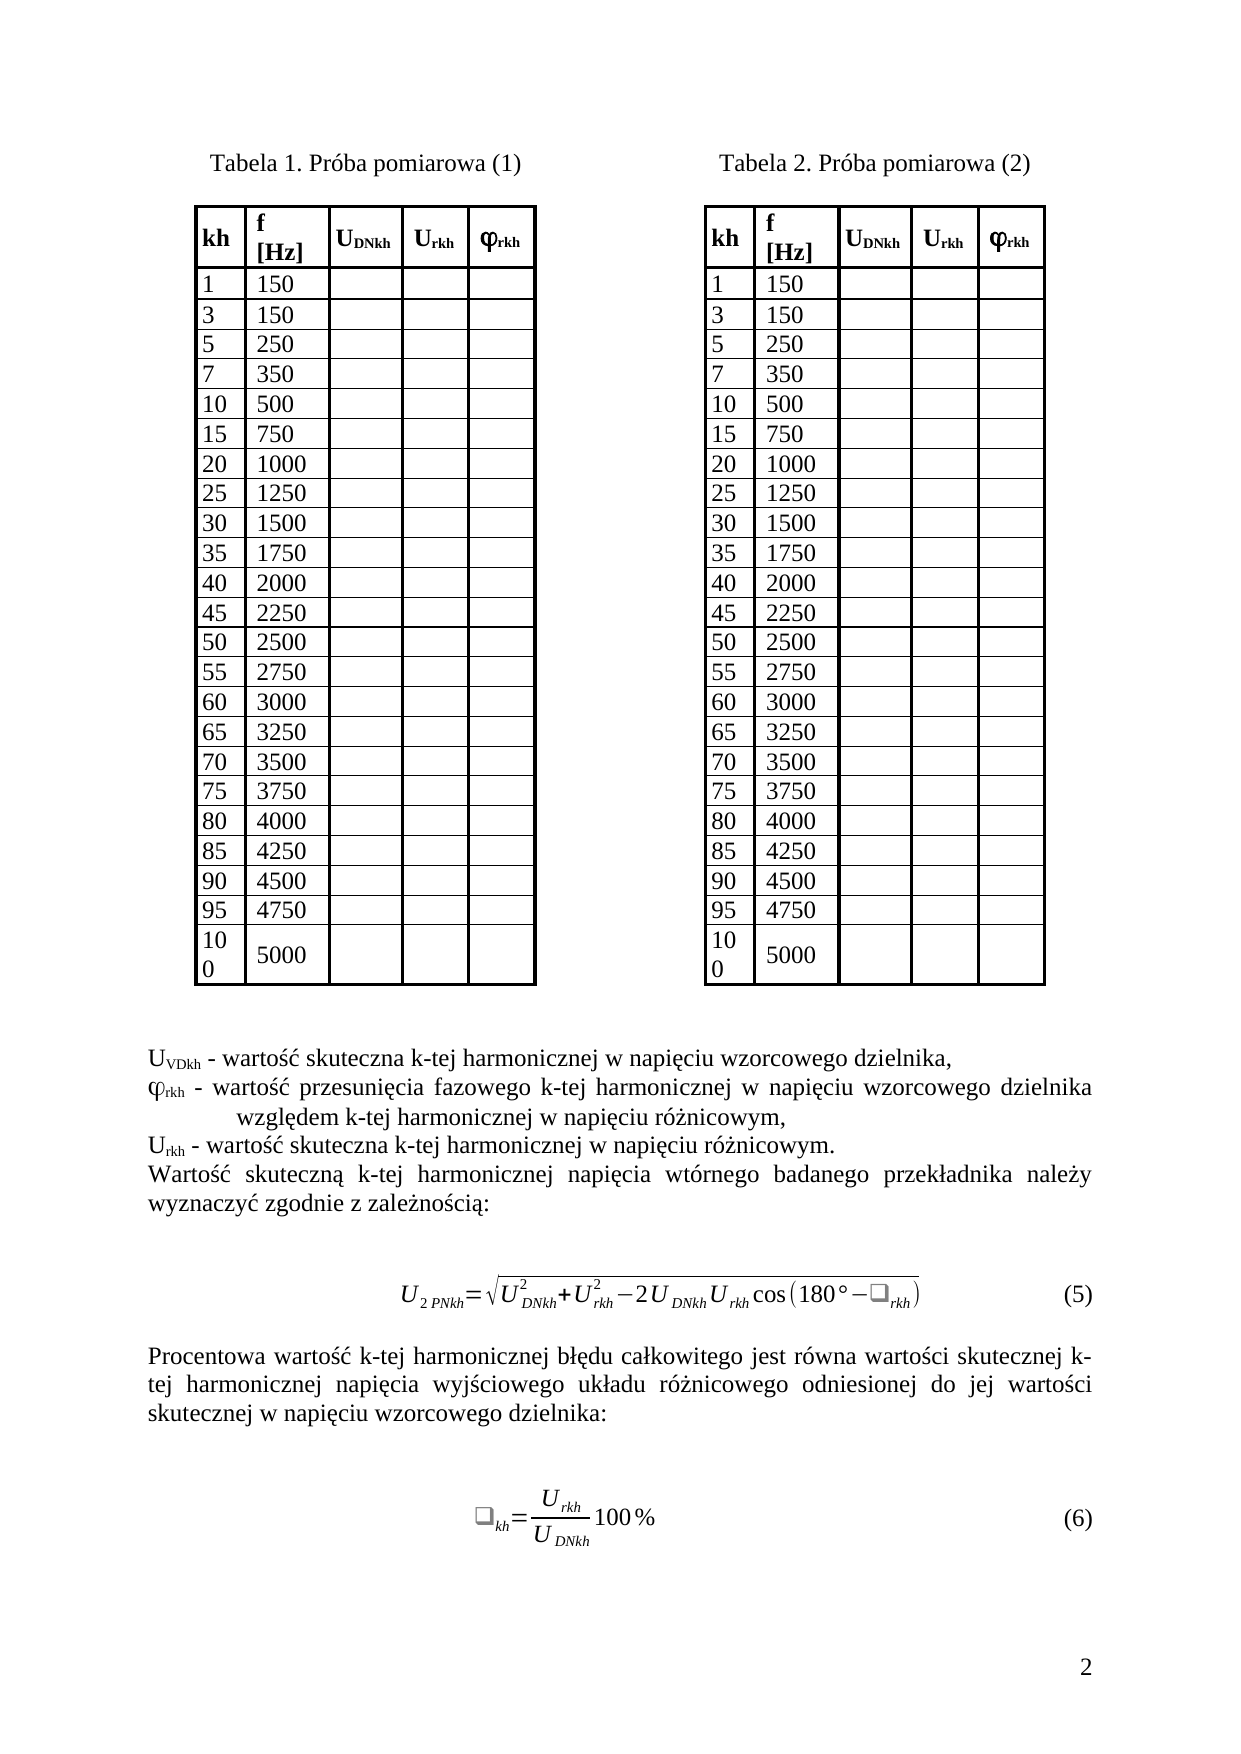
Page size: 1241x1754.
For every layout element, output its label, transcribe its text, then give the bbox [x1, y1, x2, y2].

table_cell [913, 300, 977, 328]
table_cell 3 [198, 300, 244, 328]
table_cell 2250 [247, 598, 328, 626]
table_cell [841, 866, 910, 894]
table_cell [404, 330, 467, 358]
table_cell [470, 568, 533, 597]
table_cell 350 [756, 359, 837, 388]
table_cell [980, 925, 1043, 983]
table_cell 20 [707, 449, 753, 477]
table_cell 1500 [247, 508, 328, 537]
table_cell [331, 776, 401, 805]
table_cell 75 [707, 776, 753, 805]
table_cell [980, 300, 1043, 328]
table_cell [913, 896, 977, 924]
table_cell [913, 747, 977, 775]
table_cell [470, 508, 533, 537]
table_cell [913, 717, 977, 746]
table_cell 60 [707, 687, 753, 716]
table_cell [913, 508, 977, 537]
table_cell [331, 479, 401, 507]
table_cell [404, 687, 467, 716]
table_cell [913, 628, 977, 656]
table_header rkh [980, 208, 1043, 266]
table_cell [404, 479, 467, 507]
table_cell [404, 628, 467, 656]
table_cell [331, 836, 401, 865]
text Tabela 1. Próba pomiarowa (1) [148, 148, 583, 176]
table_cell 3000 [756, 687, 837, 716]
table_cell 2750 [756, 657, 837, 686]
table_header f [Hz] [247, 208, 328, 266]
table_cell [913, 866, 977, 894]
table_cell [841, 419, 910, 448]
table_cell [331, 449, 401, 477]
table_cell [913, 419, 977, 448]
table_cell [404, 508, 467, 537]
table_cell [980, 628, 1043, 656]
table_cell [913, 389, 977, 418]
table_cell [331, 657, 401, 686]
table_cell 5000 [247, 925, 328, 983]
table_cell [980, 896, 1043, 924]
table_cell [980, 836, 1043, 865]
table_cell 500 [247, 389, 328, 418]
text rkh - wartość przesunięcia fazowego k-tej harmonicznej w napięciu wzorcowego dzielnika względem k-tej harmonicznej w napięciu różnicowym, [148, 1072, 1093, 1131]
table_cell [980, 806, 1043, 835]
table_cell 1 [198, 269, 244, 298]
table_cell 65 [707, 717, 753, 746]
table_cell [470, 330, 533, 358]
table_cell 1500 [756, 508, 837, 537]
table_cell 3500 [247, 747, 328, 775]
table_cell [331, 687, 401, 716]
table_cell [841, 896, 910, 924]
text Procentowa wartość k-tej harmonicznej błędu całkowitego jest równa wartości skutecznej k-tej harmonicznej napięcia wyjściowego układu różnicowego odniesionej do jej wartości skutecznej w napięciu wzorcowego dzielnika: [148, 1341, 1093, 1427]
table_cell 25 [707, 479, 753, 507]
table_cell [404, 836, 467, 865]
table_cell 35 [707, 538, 753, 567]
table_cell [841, 925, 910, 983]
table_cell [404, 806, 467, 835]
table_cell 30 [198, 508, 244, 537]
table_cell [470, 925, 533, 983]
table_cell [980, 538, 1043, 567]
table_cell [470, 866, 533, 894]
table_cell 50 [707, 628, 753, 656]
table_cell [470, 300, 533, 328]
table_cell 2250 [756, 598, 837, 626]
table_cell 4750 [756, 896, 837, 924]
table_cell [980, 657, 1043, 686]
table_cell [841, 687, 910, 716]
table_cell [404, 389, 467, 418]
table_cell [404, 419, 467, 448]
table_cell [913, 806, 977, 835]
table_cell [331, 717, 401, 746]
table_cell 1 [707, 269, 753, 298]
table_cell [404, 449, 467, 477]
table_cell [470, 479, 533, 507]
table_cell [470, 836, 533, 865]
table_cell 250 [756, 330, 837, 358]
table_cell [913, 269, 977, 298]
table_cell 1750 [247, 538, 328, 567]
table_cell 250 [247, 330, 328, 358]
table_cell [841, 747, 910, 775]
table_cell 80 [198, 806, 244, 835]
table_cell [913, 449, 977, 477]
table_cell [331, 538, 401, 567]
table_cell [331, 419, 401, 448]
table_cell [980, 866, 1043, 894]
table_cell 95 [707, 896, 753, 924]
table_cell 2500 [247, 628, 328, 656]
table_cell [841, 508, 910, 537]
table_cell 15 [707, 419, 753, 448]
table_cell [331, 747, 401, 775]
table_cell [841, 330, 910, 358]
table_cell 80 [707, 806, 753, 835]
table_cell [841, 806, 910, 835]
table_cell 3250 [247, 717, 328, 746]
table_cell 30 [707, 508, 753, 537]
table_header kh [707, 208, 753, 266]
table_cell [980, 568, 1043, 597]
table_cell 4250 [756, 836, 837, 865]
text UVDkh - wartość skuteczna k-tej harmonicznej w napięciu wzorcowego dzielnika, [148, 1043, 1093, 1072]
table_cell [913, 568, 977, 597]
table_cell [470, 896, 533, 924]
table_cell [980, 330, 1043, 358]
table_cell [470, 806, 533, 835]
table_cell [913, 657, 977, 686]
table_cell [331, 508, 401, 537]
table_cell [841, 449, 910, 477]
table_cell [470, 628, 533, 656]
table_cell [980, 389, 1043, 418]
table_cell [841, 598, 910, 626]
table_cell 60 [198, 687, 244, 716]
table_cell [841, 359, 910, 388]
table_cell [980, 479, 1043, 507]
table_header UDNkh [331, 208, 401, 266]
table_cell [404, 925, 467, 983]
table_cell [841, 836, 910, 865]
table_cell [913, 538, 977, 567]
table_cell 5 [198, 330, 244, 358]
table_cell 15 [198, 419, 244, 448]
table_cell 1750 [756, 538, 837, 567]
table_cell [841, 717, 910, 746]
table_cell [331, 269, 401, 298]
table_cell [331, 598, 401, 626]
table_cell 7 [198, 359, 244, 388]
table_cell 85 [707, 836, 753, 865]
table_cell 3 [707, 300, 753, 328]
table_cell 3750 [247, 776, 328, 805]
table_cell [913, 836, 977, 865]
table_cell [331, 330, 401, 358]
table_cell [980, 269, 1043, 298]
table_cell 55 [707, 657, 753, 686]
table_cell 55 [198, 657, 244, 686]
table_cell 40 [707, 568, 753, 597]
table_cell 1250 [247, 479, 328, 507]
table_cell [404, 538, 467, 567]
table_cell 35 [198, 538, 244, 567]
table_cell [404, 776, 467, 805]
table_cell [913, 330, 977, 358]
table_cell [470, 269, 533, 298]
table_cell 3250 [756, 717, 837, 746]
table_cell [470, 598, 533, 626]
table_cell 5000 [756, 925, 837, 983]
table_cell 750 [756, 419, 837, 448]
table_header Urkh [404, 208, 467, 266]
table_cell [980, 776, 1043, 805]
table_cell [470, 389, 533, 418]
text (5) [148, 1274, 1093, 1312]
table_cell [980, 419, 1043, 448]
table_cell 150 [756, 269, 837, 298]
table_cell [470, 419, 533, 448]
table_cell [331, 568, 401, 597]
table_cell [841, 538, 910, 567]
table_cell 45 [198, 598, 244, 626]
table_cell [841, 657, 910, 686]
table_cell [404, 717, 467, 746]
table_cell 4000 [247, 806, 328, 835]
table_cell [470, 776, 533, 805]
table_cell 7 [707, 359, 753, 388]
table_header f [Hz] [756, 208, 837, 266]
table_cell 75 [198, 776, 244, 805]
table_cell 20 [198, 449, 244, 477]
table_cell [980, 687, 1043, 716]
table_cell [331, 925, 401, 983]
table_cell 150 [756, 300, 837, 328]
table_cell 500 [756, 389, 837, 418]
table_cell 10 [198, 389, 244, 418]
table_cell 350 [247, 359, 328, 388]
table_cell 4750 [247, 896, 328, 924]
text Wartość skuteczną k-tej harmonicznej napięcia wtórnego badanego przekładnika należy wyznaczyć zgodnie z zależnością: [148, 1159, 1093, 1217]
table_cell [980, 359, 1043, 388]
table_cell 4500 [247, 866, 328, 894]
table_cell 2000 [247, 568, 328, 597]
table_cell [331, 896, 401, 924]
table_cell 10 [707, 389, 753, 418]
table_cell 65 [198, 717, 244, 746]
table_header UDNkh [841, 208, 910, 266]
table_cell [331, 300, 401, 328]
table_cell [841, 628, 910, 656]
table_cell 750 [247, 419, 328, 448]
table_cell 1250 [756, 479, 837, 507]
table_cell 90 [198, 866, 244, 894]
table_cell [913, 479, 977, 507]
table_cell [470, 449, 533, 477]
table_cell [404, 300, 467, 328]
table_cell 50 [198, 628, 244, 656]
table_cell 100 [707, 925, 753, 983]
table_cell 2750 [247, 657, 328, 686]
table_cell [470, 538, 533, 567]
table_cell 70 [707, 747, 753, 775]
table_cell 70 [198, 747, 244, 775]
table_cell [404, 896, 467, 924]
table_cell [470, 747, 533, 775]
table_cell 4250 [247, 836, 328, 865]
table_cell [331, 806, 401, 835]
table_cell [913, 776, 977, 805]
table_cell [841, 300, 910, 328]
table_cell [841, 568, 910, 597]
table_cell [470, 657, 533, 686]
table_cell [404, 568, 467, 597]
table_header kh [198, 208, 244, 266]
table_header Urkh [913, 208, 977, 266]
table_cell [404, 269, 467, 298]
table_cell 2000 [756, 568, 837, 597]
table_cell [980, 508, 1043, 537]
table_cell [913, 359, 977, 388]
table_cell 85 [198, 836, 244, 865]
table_cell 40 [198, 568, 244, 597]
table_cell 1000 [247, 449, 328, 477]
text (6) [148, 1484, 1093, 1551]
table_cell [841, 389, 910, 418]
table_cell 1000 [756, 449, 837, 477]
table_cell [980, 747, 1043, 775]
table_cell [980, 449, 1043, 477]
table_cell 2500 [756, 628, 837, 656]
table_cell 3500 [756, 747, 837, 775]
table_cell 100 [198, 925, 244, 983]
table_cell [980, 717, 1043, 746]
table_cell 90 [707, 866, 753, 894]
table_cell 4500 [756, 866, 837, 894]
table_cell [913, 687, 977, 716]
table_cell [331, 866, 401, 894]
table_cell [470, 717, 533, 746]
table_cell 3750 [756, 776, 837, 805]
table_cell [404, 747, 467, 775]
table_cell [404, 598, 467, 626]
table_cell 4000 [756, 806, 837, 835]
table_cell [331, 628, 401, 656]
table_cell [331, 359, 401, 388]
table_cell 150 [247, 300, 328, 328]
table_cell 5 [707, 330, 753, 358]
text Urkh - wartość skuteczna k-tej harmonicznej w napięciu różnicowym. [148, 1131, 1093, 1159]
text Tabela 2. Próba pomiarowa (2) [657, 148, 1093, 176]
table_header rkh [470, 208, 533, 266]
table_cell 3000 [247, 687, 328, 716]
table_cell [470, 359, 533, 388]
table_cell 45 [707, 598, 753, 626]
table_cell [841, 269, 910, 298]
table_cell [913, 925, 977, 983]
table_cell [404, 866, 467, 894]
table_cell [841, 776, 910, 805]
table_cell 95 [198, 896, 244, 924]
table_cell 25 [198, 479, 244, 507]
table_cell [841, 479, 910, 507]
table_cell 150 [247, 269, 328, 298]
table_cell [404, 359, 467, 388]
table_cell [331, 389, 401, 418]
table_cell [913, 598, 977, 626]
table_cell [404, 657, 467, 686]
table_cell [980, 598, 1043, 626]
table_cell [470, 687, 533, 716]
